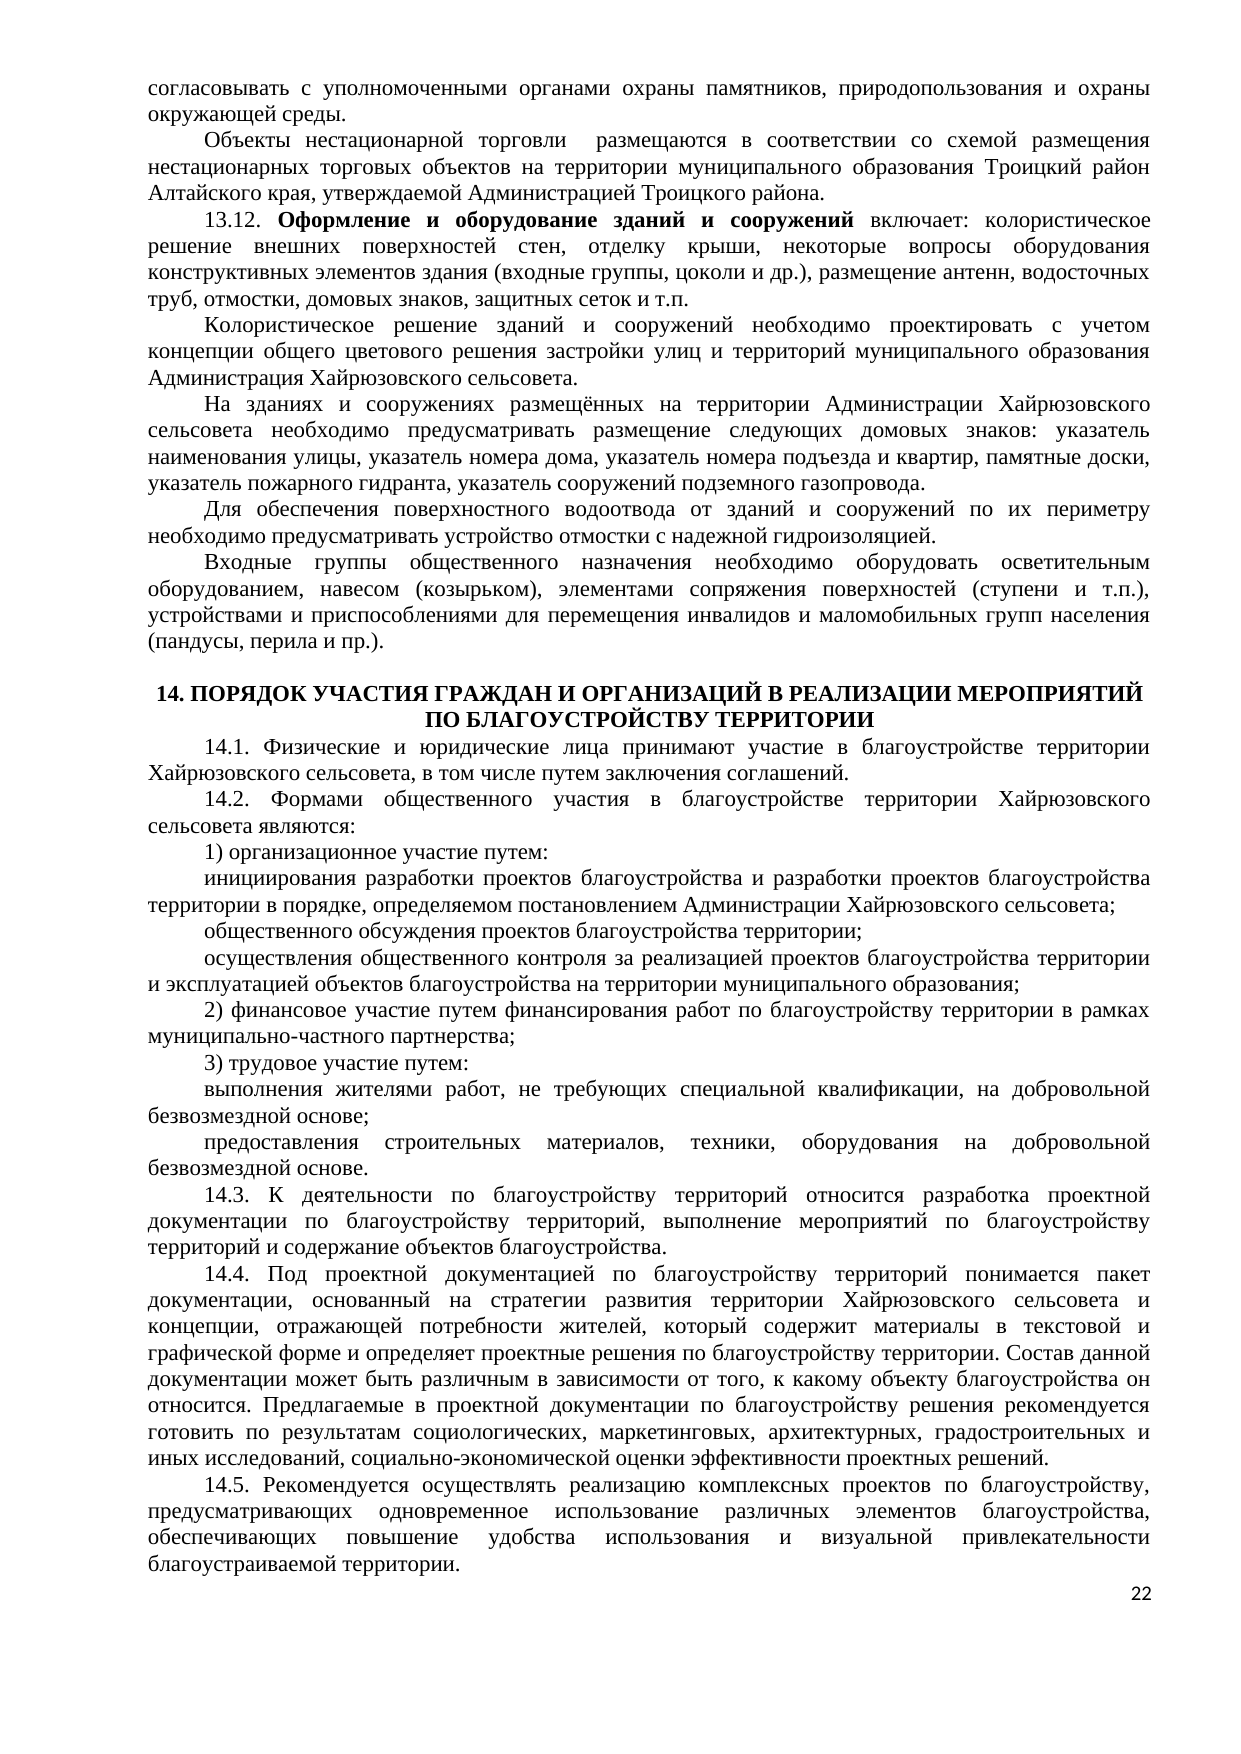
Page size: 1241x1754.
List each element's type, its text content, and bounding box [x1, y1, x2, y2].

text Объекты нестационарной торговли размещаются в соответствии со схемой размещения нестационарных торговых объектов на территории муниципального образования Троицкий район Алтайского края, утверждаемой Администрацией Троицкого района. [148, 127, 1152, 206]
text 14.4. Под проектной документацией по благоустройству территорий понимается пакет документации, основанный на стратегии развития территории Хайрюзовского сельсовета и концепции, отражающей потребности жителей, который содержит материалы в текстовой и графической форме и определяет проектные решения по благоустройству территории. Состав данной документации может быть различным в зависимости от того, к какому объекту благоустройства он относится. Предлагаемые в проектной документации по благоустройству решения рекомендуется готовить по результатам социологических, маркетинговых, архитектурных, градостроительных и иных исследований, социально-экономической оценки эффективности проектных решений. [148, 1260, 1152, 1471]
text 14.5. Рекомендуется осуществлять реализацию комплексных проектов по благоустройству, предусматривающих одновременное использование различных элементов благоустройства, обеспечивающих повышение удобства использования и визуальной привлекательности благоустраиваемой территории. [148, 1471, 1152, 1576]
text Колористическое решение зданий и сооружений необходимо проектировать с учетом концепции общего цветового решения застройки улиц и территорий муниципального образования Администрация Хайрюзовского сельсовета. [148, 311, 1152, 390]
text осуществления общественного контроля за реализацией проектов благоустройства территории и эксплуатацией объектов благоустройства на территории муниципального образования; [148, 943, 1152, 996]
text Для обеспечения поверхностного водоотвода от зданий и сооружений по их периметру необходимо предусматривать устройство отмостки с надежной гидроизоляцией. [148, 496, 1152, 548]
text 14.1. Физические и юридические лица принимают участие в благоустройстве территории Хайрюзовского сельсовета, в том числе путем заключения соглашений. [148, 733, 1152, 785]
text инициирования разработки проектов благоустройства и разработки проектов благоустройства территории в порядке, определяемом постановлением Администрации Хайрюзовского сельсовета; [148, 864, 1152, 917]
text предоставления строительных материалов, техники, оборудования на добровольной безвозмездной основе. [148, 1128, 1152, 1181]
text 3) трудовое участие путем: [148, 1049, 1152, 1075]
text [148, 74, 1152, 127]
text выполнения жителями работ, не требующих специальной квалификации, на добровольной безвозмездной основе; [148, 1075, 1152, 1128]
text 14.3. К деятельности по благоустройству территорий относится разработка проектной документации по благоустройству территорий, выполнение мероприятий по благоустройству территорий и содержание объектов благоустройства. [148, 1181, 1152, 1260]
text 14.2. Формами общественного участия в благоустройстве территории Хайрюзовского сельсовета являются: [148, 785, 1152, 838]
text Входные группы общественного назначения необходимо оборудовать осветительным оборудованием, навесом (козырьком), элементами сопряжения поверхностей (ступени и т.п.), устройствами и приспособлениями для перемещения инвалидов и маломобильных групп населения (пандусы, перила и пр.). [148, 548, 1152, 654]
text общественного обсуждения проектов благоустройства территории; [148, 917, 1152, 943]
text 1) организационное участие путем: [148, 838, 1152, 864]
text 2) финансовое участие путем финансирования работ по благоустройству территории в рамках муниципально-частного партнерства; [148, 996, 1152, 1049]
text 13.12. Оформление и оборудование зданий и сооружений включает: колористическое решение внешних поверхностей стен, отделку крыши, некоторые вопросы оборудования конструктивных элементов здания (входные группы, цоколи и др.), размещение антенн, водосточных труб, отмостки, домовых знаков, защитных сеток и т.п. [148, 206, 1152, 311]
text 14. ПОРЯДОК УЧАСТИЯ ГРАЖДАН И ОРГАНИЗАЦИЙ В РЕАЛИЗАЦИИ МЕРОПРИЯТИЙ ПО БЛАГОУСТРОЙСТВУ ТЕРРИТОРИИ [148, 680, 1152, 733]
text На зданиях и сооружениях размещённых на территории Администрации Хайрюзовского сельсовета необходимо предусматривать размещение следующих домовых знаков: указатель наименования улицы, указатель номера дома, указатель номера подъезда и квартир, памятные доски, указатель пожарного гидранта, указатель сооружений подземного газопровода. [148, 390, 1152, 496]
